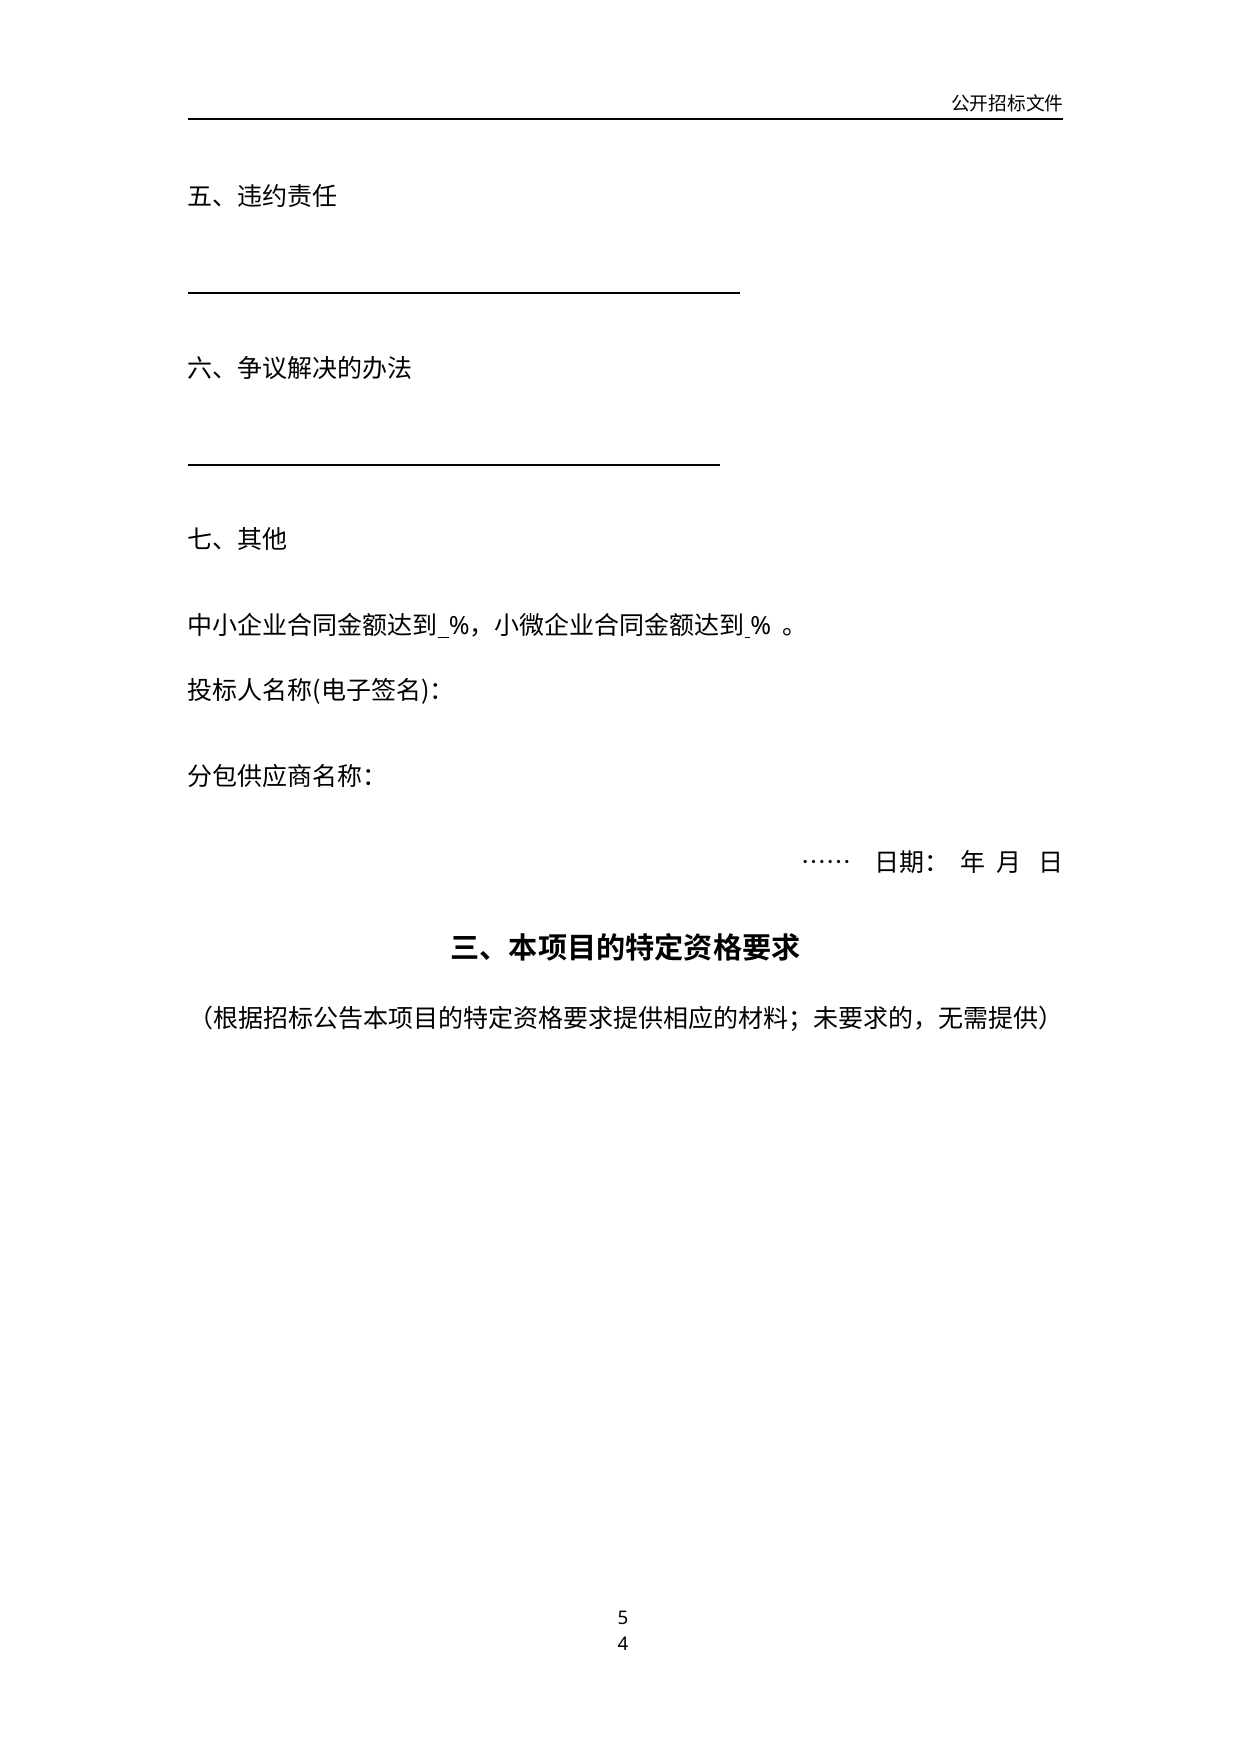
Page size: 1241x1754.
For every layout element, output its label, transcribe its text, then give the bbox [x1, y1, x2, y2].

text 七、其他 [187, 505, 1063, 570]
text （根据招标公告本项目的特定资格要求提供相应的材料；未要求的，无需提供） [187, 984, 1063, 1049]
text 分包供应商名称： [187, 742, 1063, 807]
subtitle 三、本项目的特定资格要求 [187, 914, 1063, 979]
text …… 日期： 年 月 日 [187, 828, 1063, 893]
text 六、争议解决的办法 [187, 334, 1063, 399]
text 中小企业合同金额达到 %，小微企业合同金额达到 % 。 投标人名称(电子签名)： [187, 591, 1063, 721]
text 五、违约责任 [187, 162, 1063, 227]
